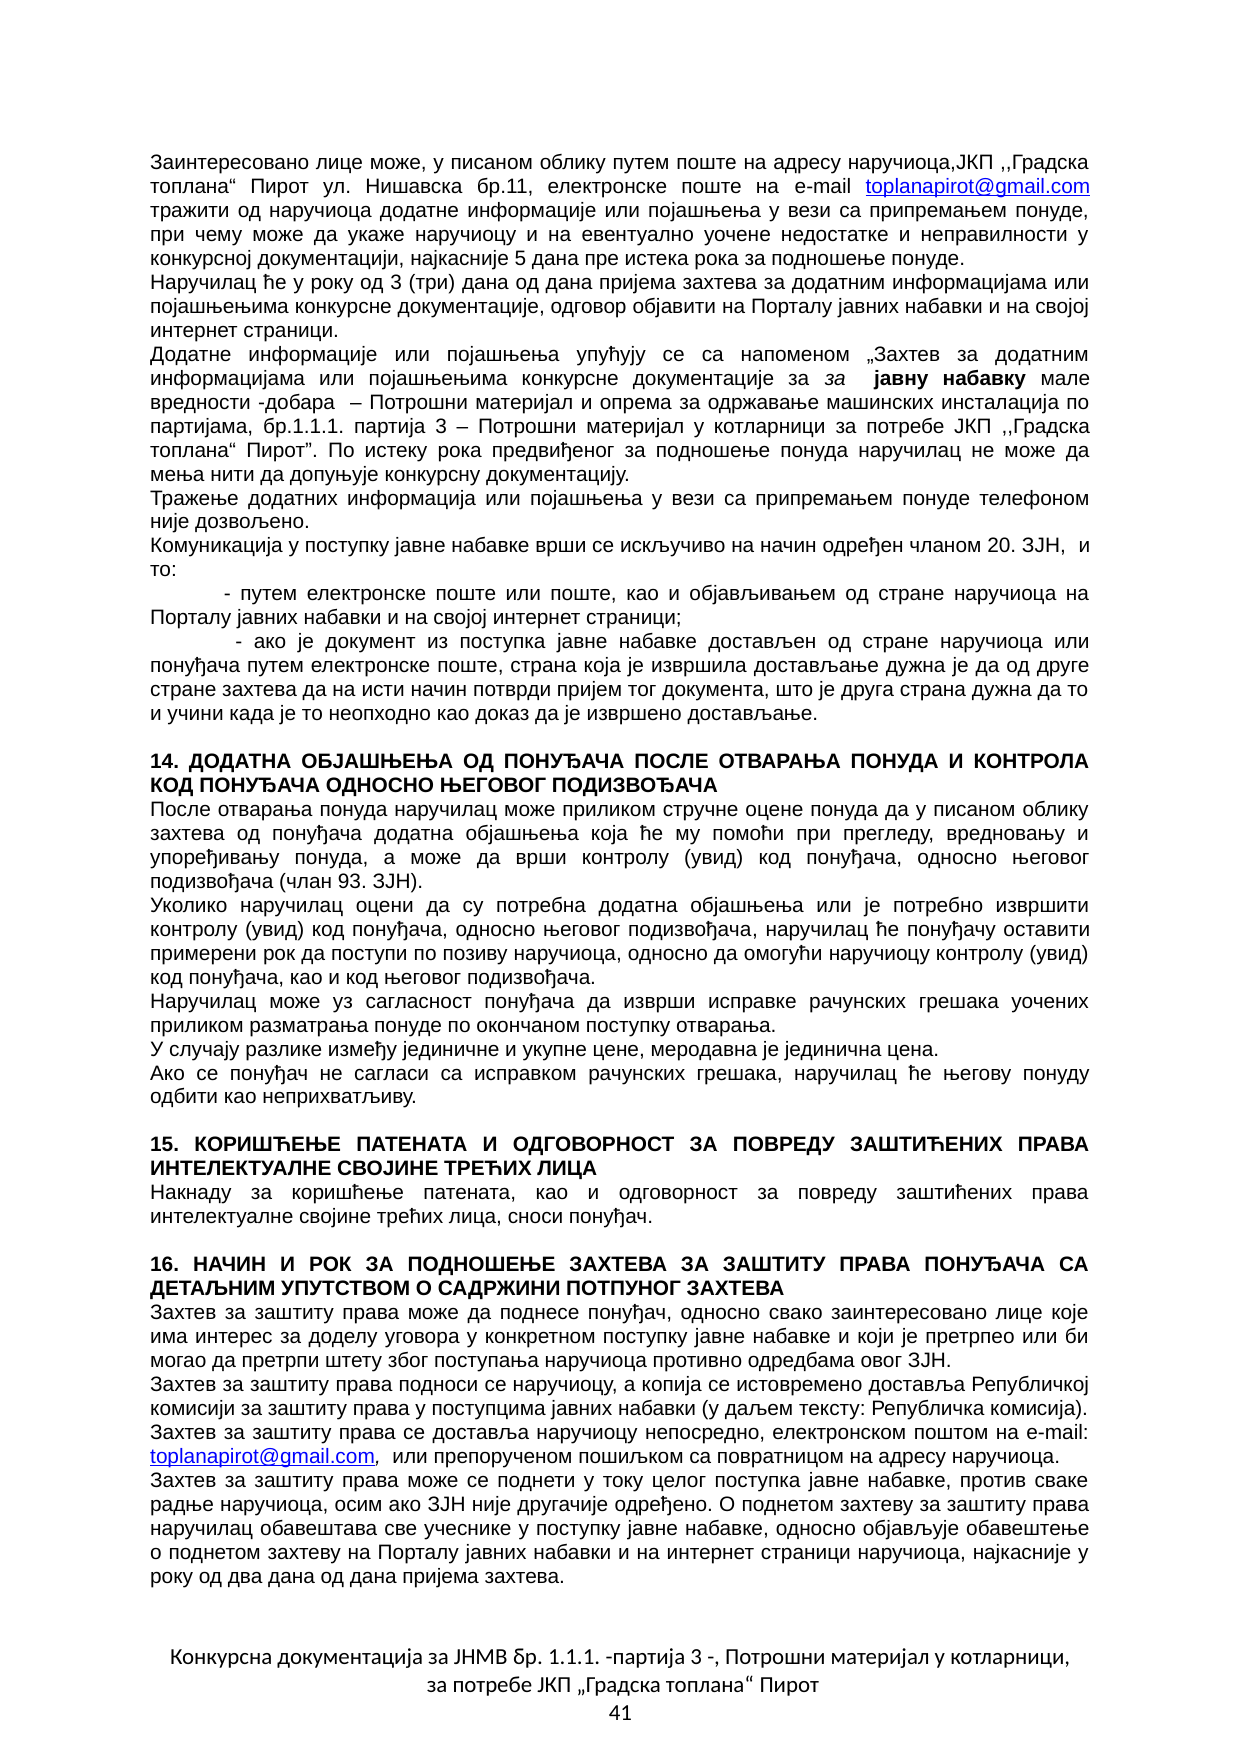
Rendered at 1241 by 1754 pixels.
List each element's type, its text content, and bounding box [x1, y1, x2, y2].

text У случају разлике између јединичне и укупне цене, меродавна је јединична цена. [150, 1036, 1090, 1060]
text 15. КОРИШЋЕЊЕ ПАТЕНАТА И ОДГОВОРНОСТ ЗА ПОВРЕДУ ЗАШТИЋЕНИХ ПРАВА ИНТЕЛЕКТУАЛНЕ СВОЈИНЕ ТРЕЋИХ ЛИЦА [150, 1132, 1090, 1180]
text После отварања понуда наручилац може приликом стручне оцене понуда да у писаном облику захтева од понуђача додатна објашњења која ће му помоћи при прегледу, вредновању и упоређивању понуда, а може да врши контролу (увид) код понуђача, односно његовог подизвођача (члан 93. ЗЈН). [150, 797, 1090, 893]
text Тражење додатних информација или појашњења у вези са припремањем понуде телефоном није дозвољено. [150, 485, 1090, 533]
text Захтев за заштиту права може се поднети у току целог поступка јавне набавке, против сваке радње наручиоца, осим ако ЗЈН није другачије одређено. О поднетом захтеву за заштиту права наручилац обавештава све учеснике у поступку јавне набавке, односно објављује обавештење о поднетом захтеву на Порталу јавних набавки и на интернет страници наручиоца, најкасније у року од два дана од дана пријема захтева. [150, 1468, 1090, 1587]
text Заинтересовано лице може, у писаном облику путем поште на адресу наручиоца,ЈКП ,,Градска топлана“ Пирот ул. Нишавска бр.11, електронске поште на e-mail toplanapirot@gmail.com тражити од наручиоца додатне информације или појашњења у вези са припремањем понуде, при чему може да укаже наручиоцу и на евентуално уочене недостатке и неправилности у конкурсној документацији, најкасније 5 дана пре истека рока за подношење понуде. [150, 150, 1090, 270]
text Наручилац ће у року од 3 (три) дана од дана пријема захтева за додатним информацијама или појашњењима конкурсне документације, одговор објавити на Порталу јавних набавки и на својој интернет страници. [150, 270, 1090, 342]
text Захтев за заштиту права може да поднесе понуђач, односно свако заинтересовано лице које има интерес за доделу уговора у конкретном поступку јавне набавке и који је претрпео или би могао да претрпи штету због поступања наручиоца противно одредбама овог ЗЈН. [150, 1300, 1090, 1372]
text 14. ДОДАТНА ОБЈАШЊЕЊА ОД ПОНУЂАЧА ПОСЛЕ ОТВАРАЊА ПОНУДА И КОНТРОЛА КОД ПОНУЂАЧА ОДНОСНО ЊЕГОВОГ ПОДИЗВОЂАЧА [150, 749, 1090, 797]
text Накнаду за коришћење патената, као и одговорност за повреду заштићених права интелектуалне својине трећих лица, сноси понуђач. [150, 1180, 1090, 1228]
text Наручилац може уз сагласност понуђача да изврши исправке рачунских грешака уочених приликом разматрања понуде по окончаном поступку отварања. [150, 988, 1090, 1036]
text - путем електронске поште или поште, као и објављивањем од стране наручиоца на Порталу јавних набавки и на својој интернет страници; [150, 581, 1090, 629]
text Ако се понуђач не сагласи са исправком рачунских грешака, наручилац ће његову понуду одбити као неприхватљиву. [150, 1060, 1090, 1108]
text - ако је документ из поступка јавне набавке достављен од стране наручиоца или понуђача путем електронске поште, страна која је извршила достављање дужна је да од друге стране захтева да на исти начин потврди пријем тог документа, што је друга страна дужна да то и учини када је то неопходно као доказ да је извршено достављање. [150, 629, 1090, 725]
text Захтев за заштиту права се доставља наручиоцу непосредно, електронском поштом на e-mail: toplanapirot@gmail.com, или препорученом пошиљком са повратницом на адресу наручиоца. [150, 1420, 1090, 1468]
text Додатне информације или појашњења упућују се са напоменом „Захтев за додатним информацијама или појашњењима конкурсне документације за за јавну набавку мале вредности -добара – Потрошни материјал и опрема за одржавање машинских инсталација по партијама, бр.1.1.1. партија 3 – Потрошни материјал у котларници за потребе ЈКП ,,Градска топлана“ Пирот”. По истеку рока предвиђеног за подношење понуда наручилац не може да мења нити да допуњује конкурсну документацију. [150, 342, 1090, 485]
text 16. НАЧИН И РОК ЗА ПОДНОШЕЊЕ ЗАХТЕВА ЗА ЗАШТИТУ ПРАВА ПОНУЂАЧА СА ДЕТАЉНИМ УПУТСТВОМ О САДРЖИНИ ПОТПУНОГ ЗАХТЕВА [150, 1252, 1090, 1300]
text Захтев за заштиту права подноси се наручиоцу, а копија се истовремено доставља Републичкој комисији за заштиту права у поступцима јавних набавки (у даљем тексту: Републичка комисија). [150, 1372, 1090, 1420]
text Комуникација у поступку јавне набавке врши се искључиво на начин одређен чланом 20. ЗЈН, и то: [150, 533, 1090, 581]
text Уколико наручилац оцени да су потребна додатна објашњења или је потребно извршити контролу (увид) код понуђача, односно његовог подизвођача, наручилац ће понуђачу оставити примерени рок да поступи по позиву наручиоца, односно да омогући наручиоцу контролу (увид) код понуђача, као и код његовог подизвођача. [150, 893, 1090, 988]
